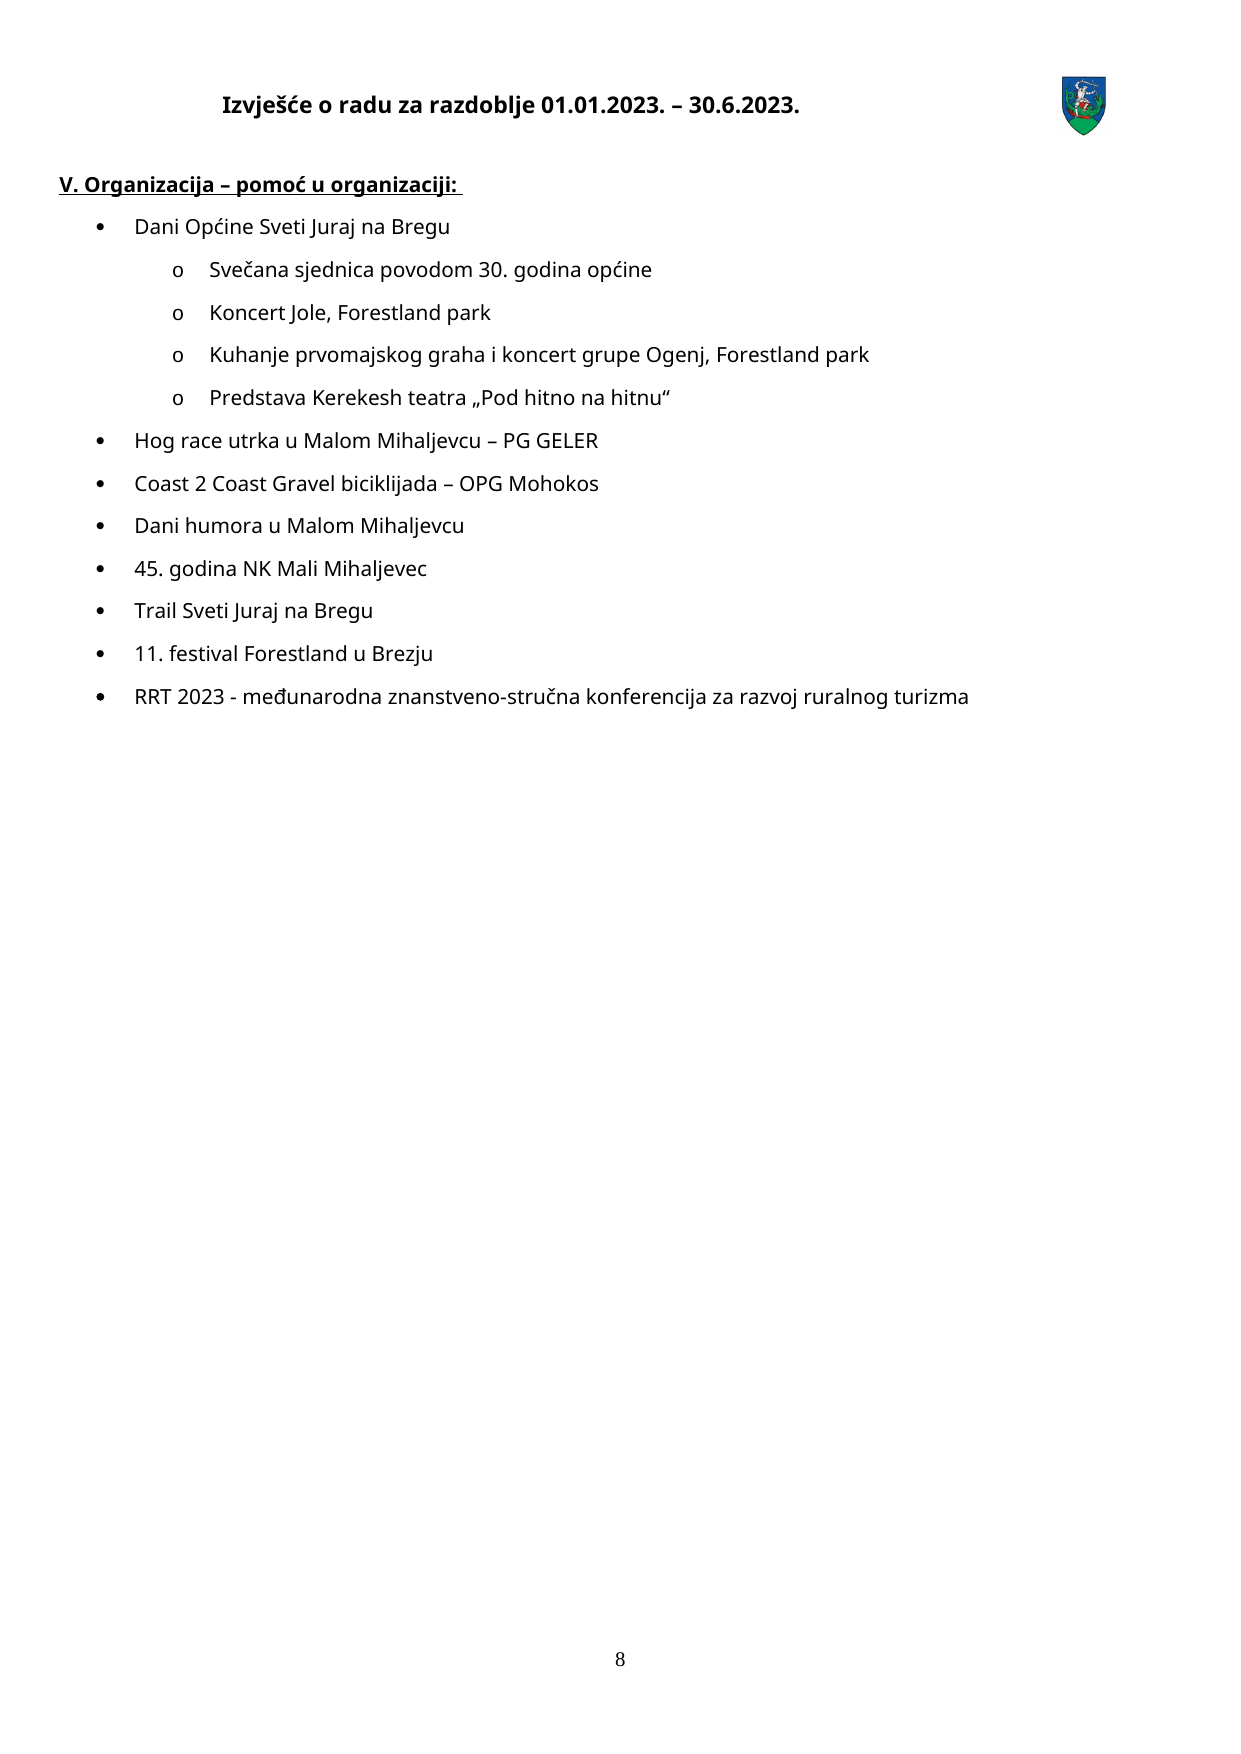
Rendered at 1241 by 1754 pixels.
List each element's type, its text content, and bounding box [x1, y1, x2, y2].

list Koncert Jole, Forestland park [172, 298, 1181, 326]
list Dani Općine Sveti Juraj na Bregu [97, 212, 1181, 241]
list Predstava Kerekesh teatra „Pod hitno na hitnu“ [172, 383, 1181, 412]
list Kuhanje prvomajskog graha i koncert grupe Ogenj, Forestland park [172, 341, 1181, 369]
list 11. festival Forestland u Brezju [97, 639, 1181, 668]
list Dani humora u Malom Mihaljevcu [97, 511, 1181, 540]
list Coast 2 Coast Gravel biciklijada – OPG Mohokos [97, 469, 1181, 497]
list RRT 2023 - međunarodna znanstveno-stručna konferencija za razvoj ruralnog turizma [97, 682, 1181, 710]
picture [1055, 73, 1112, 136]
list Svečana sjednica povodom 30. godina općine [172, 255, 1181, 283]
text V. Organizacija – pomoć u organizaciji: [59, 170, 1181, 198]
list 45. godina NK Mali Mihaljevec [97, 554, 1181, 582]
list Hog race utrka u Malom Mihaljevcu – PG GELER [97, 426, 1181, 455]
list Trail Sveti Juraj na Bregu [97, 597, 1181, 625]
